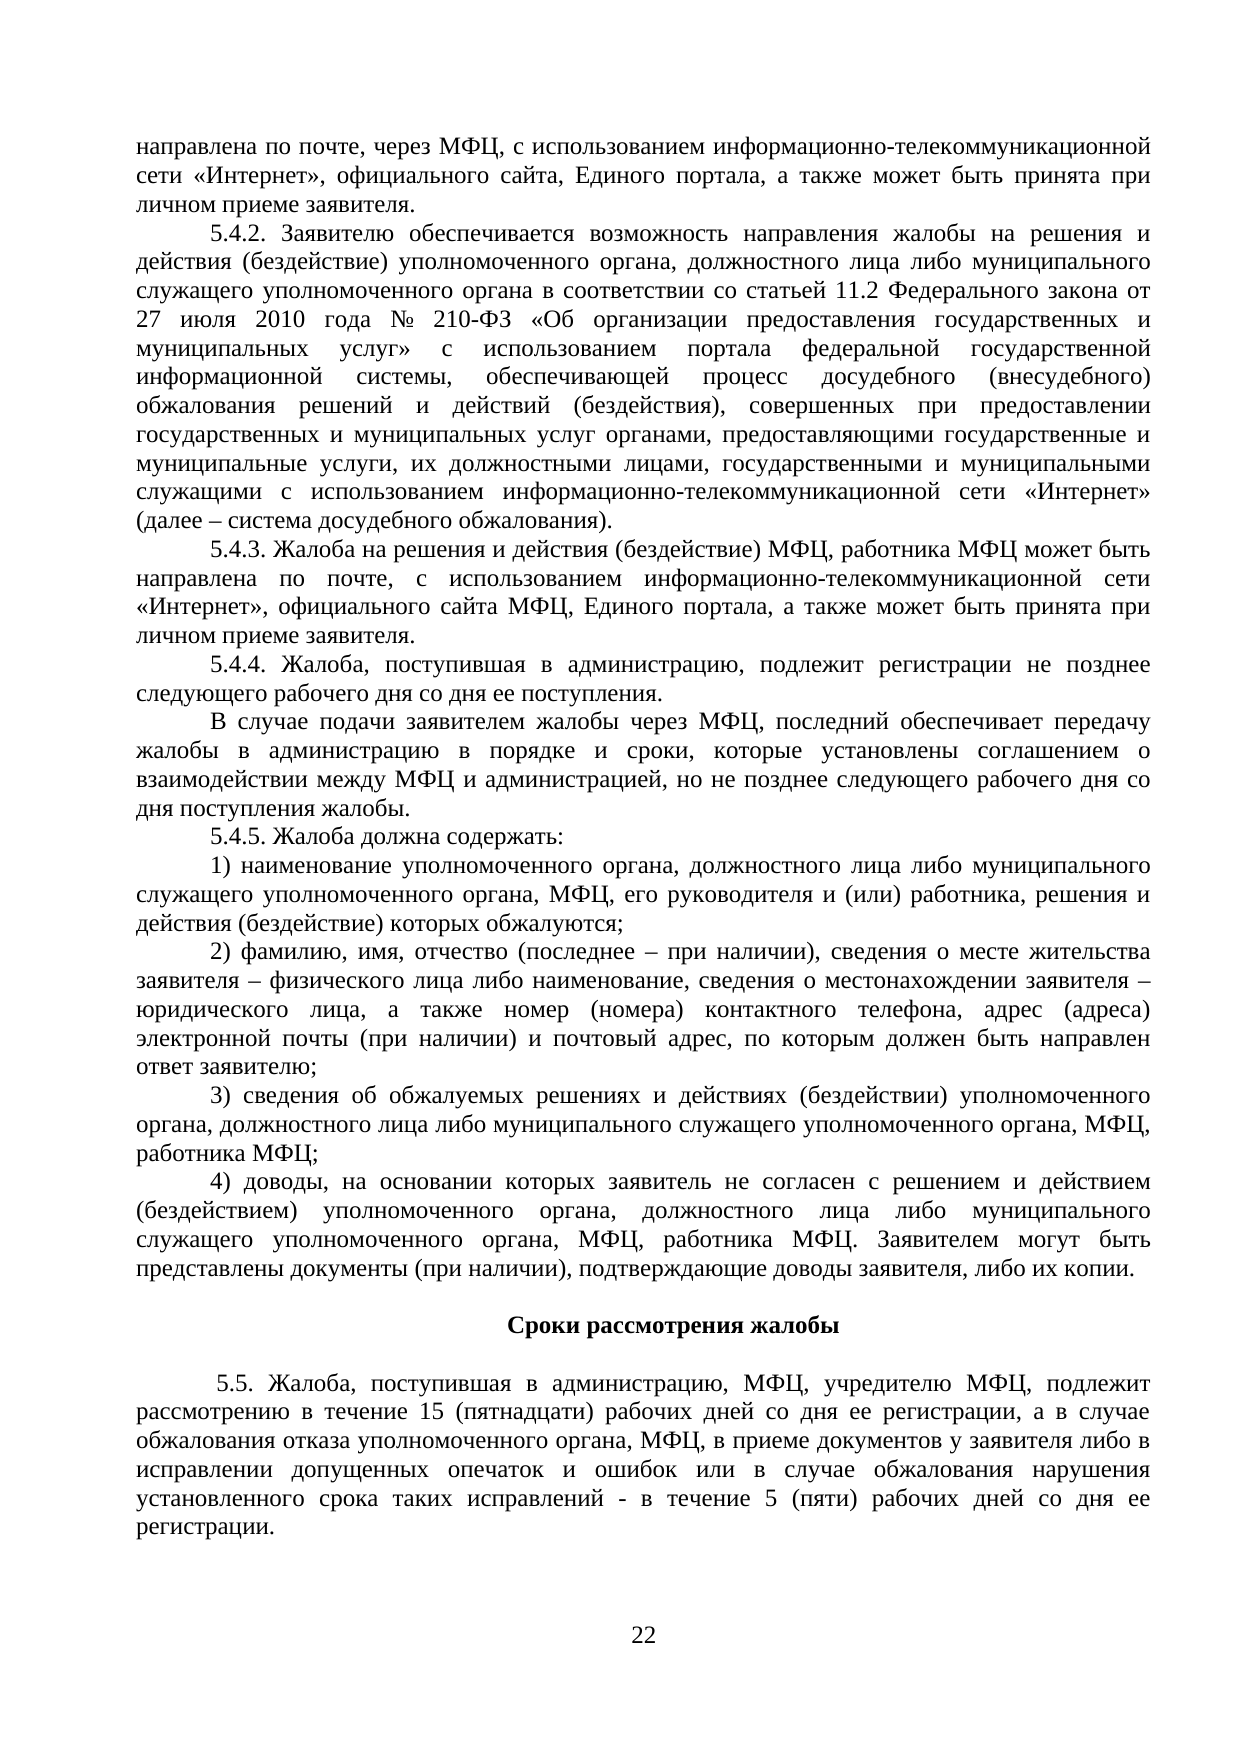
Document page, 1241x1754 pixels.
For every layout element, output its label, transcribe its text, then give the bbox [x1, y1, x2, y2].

text В случае подачи заявителем жалобы через МФЦ, последний обеспечивает передачу жалобы в администрацию в порядке и сроки, которые установлены соглашением о взаимодействии между МФЦ и администрацией, но не позднее следующего рабочего дня со дня поступления жалобы. [136, 706, 1152, 821]
text Сроки рассмотрения жалобы [136, 1310, 1152, 1339]
text 5.4.4. Жалоба, поступившая в администрацию, подлежит регистрации не позднее следующего рабочего дня со дня ее поступления. [136, 649, 1152, 706]
text 5.4.2. Заявителю обеспечивается возможность направления жалобы на решения и действия (бездействие) уполномоченного органа, должностного лица либо муниципального служащего уполномоченного органа в соответствии со статьей 11.2 Федерального закона от 27 июля 2010 года № 210-ФЗ «Об организации предоставления государственных и муниципальных услуг» с использованием портала федеральной государственной информационной системы, обеспечивающей процесс досудебного (внесудебного) обжалования решений и действий (бездействия), совершенных при предоставлении государственных и муниципальных услуг органами, предоставляющими государственные и муниципальные услуги, их должностными лицами, государственными и муниципальными служащими с использованием информационно-телекоммуникационной сети «Интернет» (далее – система досудебного обжалования). [136, 218, 1152, 534]
text 5.4.3. Жалоба на решения и действия (бездействие) МФЦ, работника МФЦ может быть направлена по почте, с использованием информационно-телекоммуникационной сети «Интернет», официального сайта МФЦ, Единого портала, а также может быть принята при личном приеме заявителя. [136, 534, 1152, 649]
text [136, 131, 1152, 218]
text 4) доводы, на основании которых заявитель не согласен с решением и действием (бездействием) уполномоченного органа, должностного лица либо муниципального служащего уполномоченного органа, МФЦ, работника МФЦ. Заявителем могут быть представлены документы (при наличии), подтверждающие доводы заявителя, либо их копии. [136, 1166, 1152, 1281]
text 2) фамилию, имя, отчество (последнее – при наличии), сведения о месте жительства заявителя – физического лица либо наименование, сведения о местонахождении заявителя – юридического лица, а также номер (номера) контактного телефона, адрес (адреса) электронной почты (при наличии) и почтовый адрес, по которым должен быть направлен ответ заявителю; [136, 936, 1152, 1080]
text 5.5. Жалоба, поступившая в администрацию, МФЦ, учредителю МФЦ, подлежит рассмотрению в течение 15 (пятнадцати) рабочих дней со дня ее регистрации, а в случае обжалования отказа уполномоченного органа, МФЦ, в приеме документов у заявителя либо в исправлении допущенных опечаток и ошибок или в случае обжалования нарушения установленного срока таких исправлений - в течение 5 (пяти) рабочих дней со дня ее регистрации. [136, 1368, 1152, 1540]
text 3) сведения об обжалуемых решениях и действиях (бездействии) уполномоченного органа, должностного лица либо муниципального служащего уполномоченного органа, МФЦ, работника МФЦ; [136, 1080, 1152, 1166]
text 5.4.5. Жалоба должна содержать: [136, 821, 1152, 850]
text 1) наименование уполномоченного органа, должностного лица либо муниципального служащего уполномоченного органа, МФЦ, его руководителя и (или) работника, решения и действия (бездействие) которых обжалуются; [136, 850, 1152, 936]
